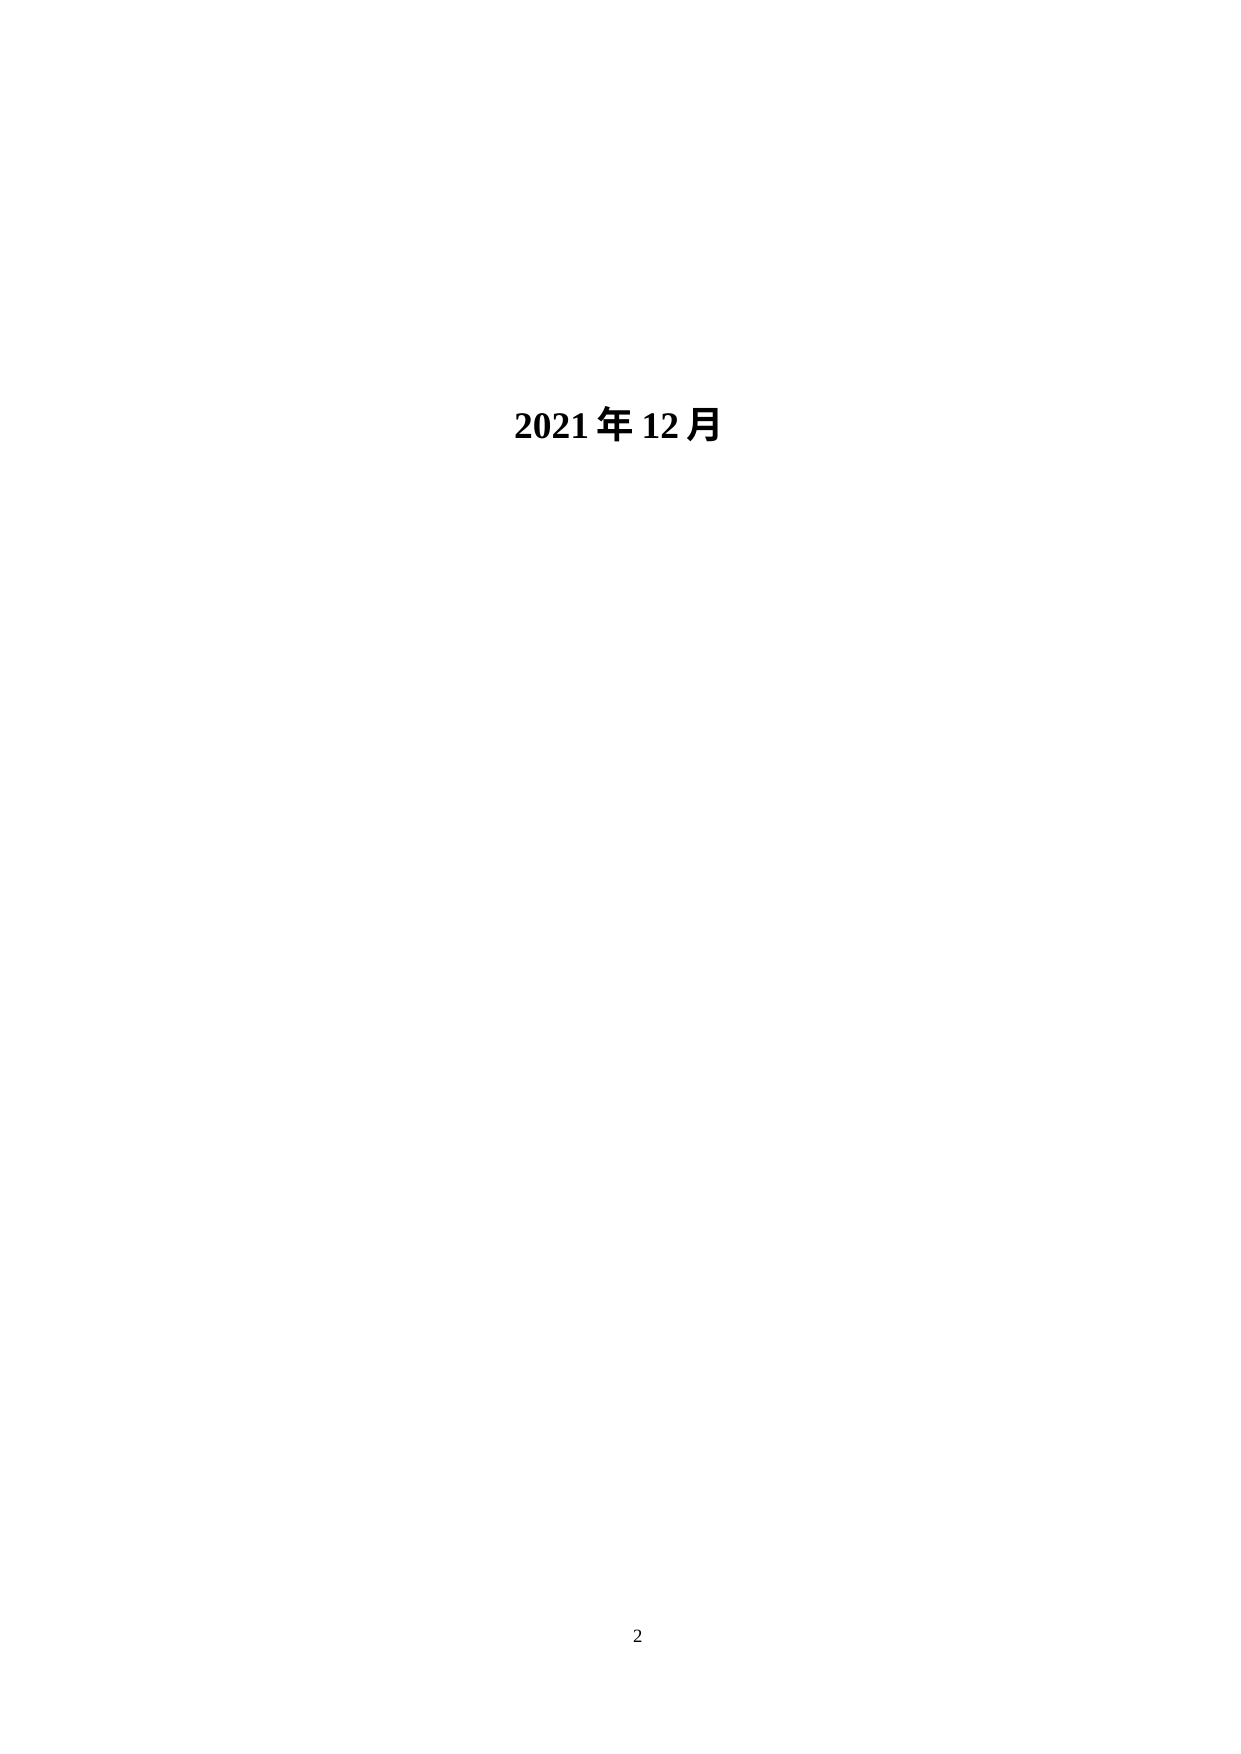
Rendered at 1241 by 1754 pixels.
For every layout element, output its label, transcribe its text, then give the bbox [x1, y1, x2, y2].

text 2021年12月 [159, 389, 1078, 454]
